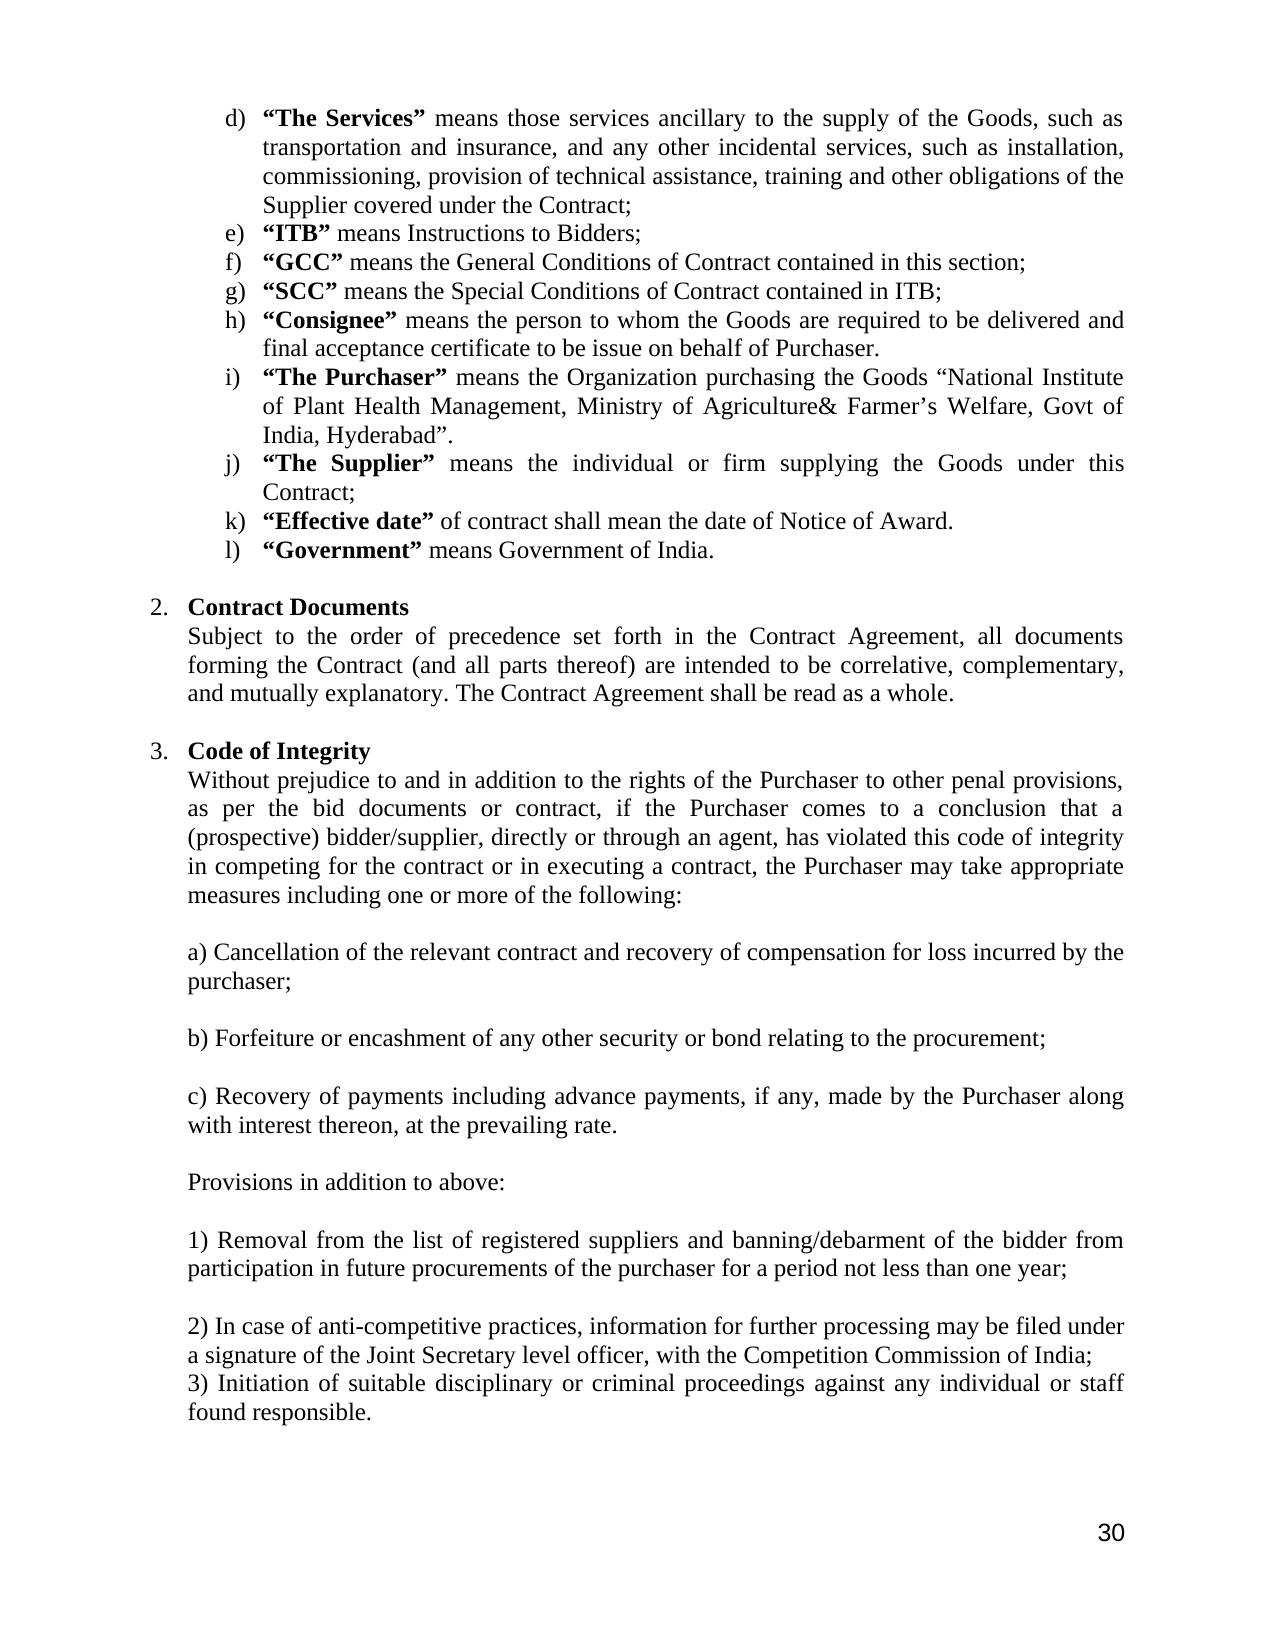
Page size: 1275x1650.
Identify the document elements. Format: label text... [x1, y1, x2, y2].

list 2) In case of anti-competitive practices, information for further processing may be filed under a signature of the Joint Secretary level officer, with the Competition Commission of India; [187, 1311, 1125, 1368]
list “The Supplier” means the individual or firm supplying the Goods under this Contract; [225, 448, 1125, 506]
list “ITB” means Instructions to Bidders; [225, 218, 1125, 247]
list “Effective date” of contract shall mean the date of Notice of Award. [225, 506, 1125, 535]
list b) Forfeiture or encashment of any other security or bond relating to the procurement; [187, 1023, 1125, 1052]
list Code of Integrity [150, 736, 1125, 765]
list Without prejudice to and in addition to the rights of the Purchaser to other penal provisions, as per the bid documents or contract, if the Purchaser comes to a conclusion that a (prospective) bidder/supplier, directly or through an agent, has violated this code of integrity in competing for the contract or in executing a contract, the Purchaser may take appropriate measures including one or more of the following: [187, 765, 1125, 908]
list “SCC” means the Special Conditions of Contract contained in ITB; [225, 276, 1125, 305]
list c) Recovery of payments including advance payments, if any, made by the Purchaser along with interest thereon, at the prevailing rate. [187, 1081, 1125, 1138]
list Subject to the order of precedence set forth in the Contract Agreement, all documents forming the Contract (and all parts thereof) are intended to be correlative, complementary, and mutually explanatory. The Contract Agreement shall be read as a whole. [187, 621, 1125, 707]
list 3) Initiation of suitable disciplinary or criminal proceedings against any individual or staff found responsible. [187, 1368, 1125, 1426]
list “The Services” means those services ancillary to the supply of the Goods, such as transportation and insurance, and any other incidental services, such as installation, commissioning, provision of technical assistance, training and other obligations of the Supplier covered under the Contract; [225, 103, 1125, 218]
list Provisions in addition to above: [187, 1167, 1125, 1196]
list “GCC” means the General Conditions of Contract contained in this section; [225, 247, 1125, 276]
list “Consignee” means the person to whom the Goods are required to be delivered and final acceptance certificate to be issue on behalf of Purchaser. [225, 305, 1125, 362]
list “Government” means Government of India. [225, 535, 1125, 563]
list Contract Documents [150, 592, 1125, 621]
list 1) Removal from the list of registered suppliers and banning/debarment of the bidder from participation in future procurements of the purchaser for a period not less than one year; [187, 1225, 1125, 1282]
list “The Purchaser” means the Organization purchasing the Goods “National Institute of Plant Health Management, Ministry of Agriculture& Farmer’s Welfare, Govt of India, Hyderabad”. [225, 362, 1125, 448]
list a) Cancellation of the relevant contract and recovery of compensation for loss incurred by the purchaser; [187, 937, 1125, 995]
